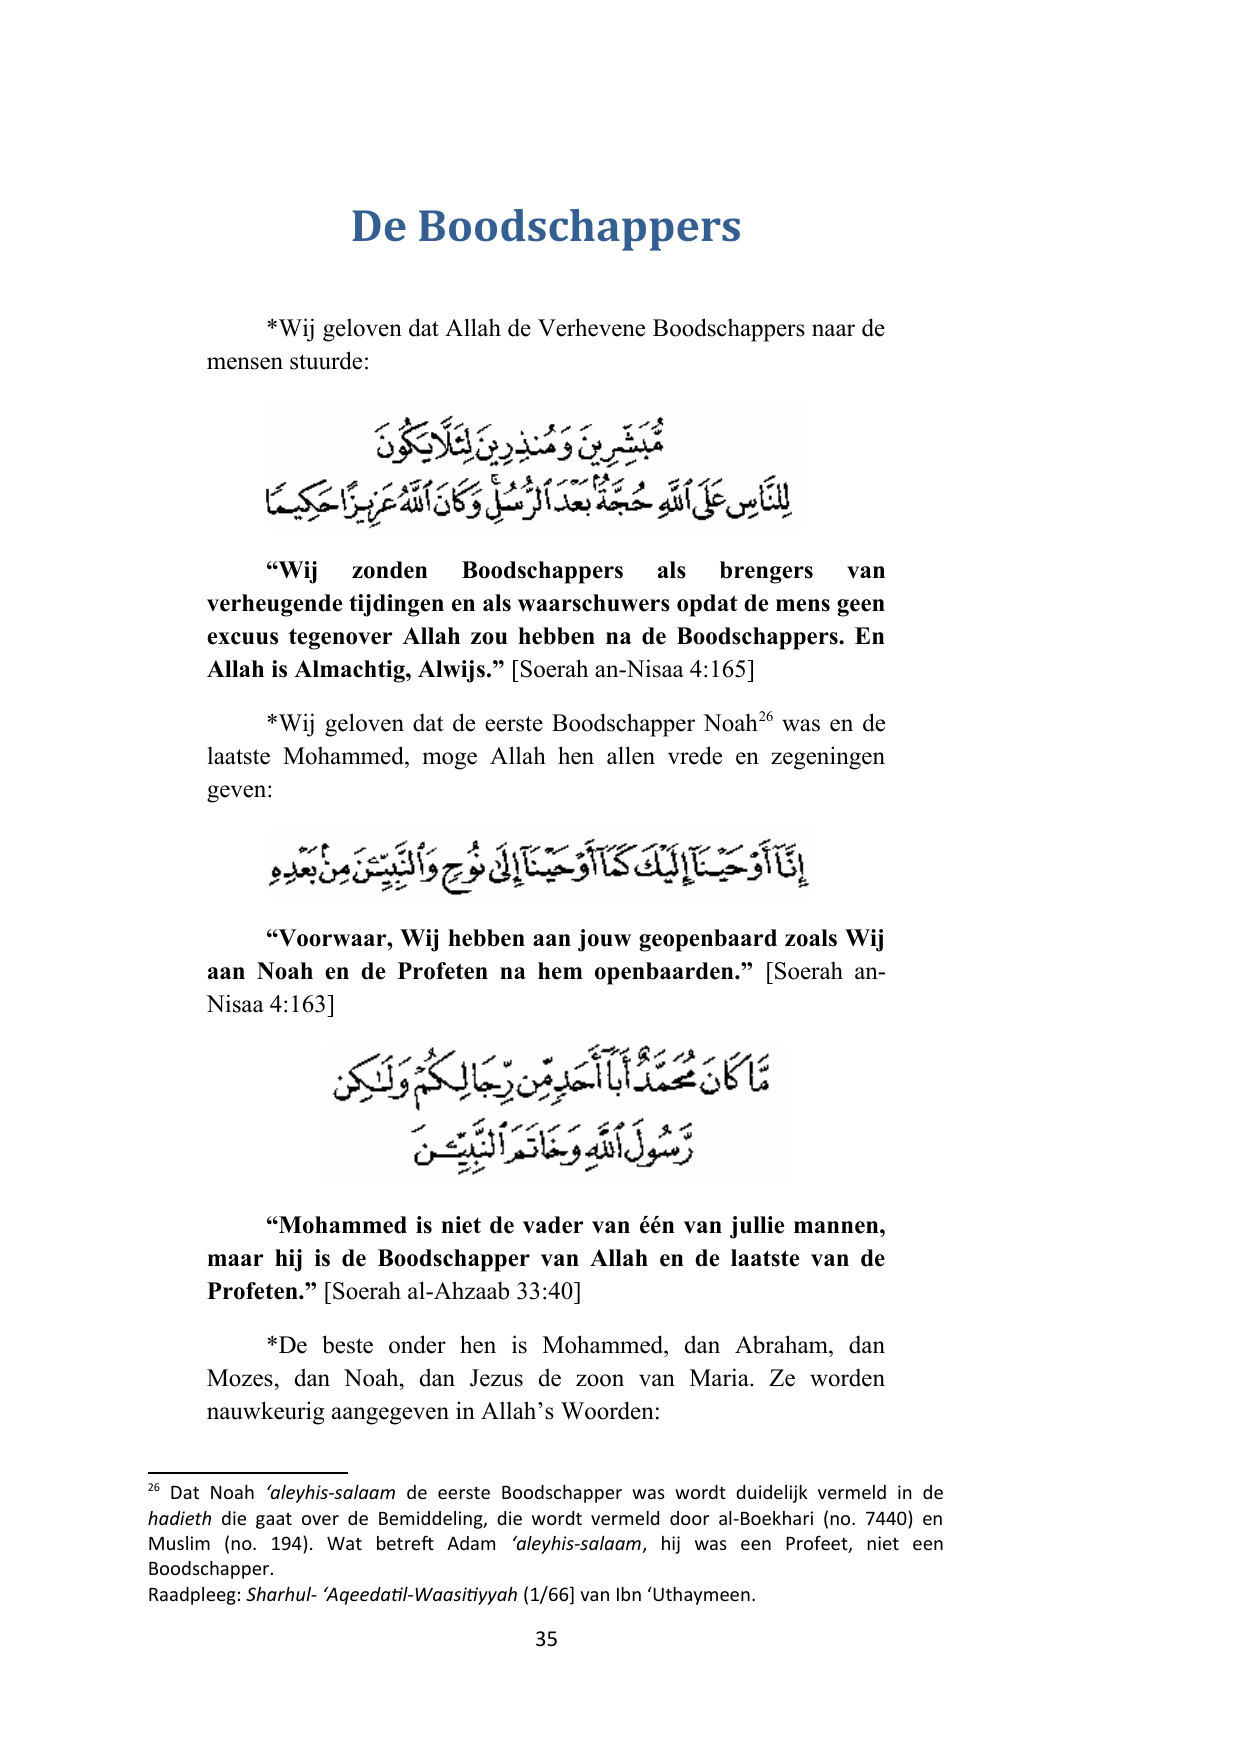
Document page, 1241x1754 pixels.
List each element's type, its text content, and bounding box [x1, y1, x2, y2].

text *Wij geloven dat de eerste Boodschapper Noah was en de laatste Mohammed, moge Allah hen allen vrede en zegeningen geven: [207, 708, 886, 803]
picture [265, 828, 815, 899]
text *Wij geloven dat Allah de Verhevene Boodschappers naar de mensen stuurde: [207, 313, 886, 375]
text “Wij zonden Boodschappers als brengers van verheugende tijdingen en als waarschuwers opdat de mens geen excuus tegenover Allah zou hebben na de Boodschappers. En Allah is Almachtig, Alwijs.” [Soerah an-Nisaa 4:165] [207, 555, 886, 683]
text *De beste onder hen is Mohammed, dan Abraham, dan Mozes, dan Noah, dan Jezus de zoon van Maria. Ze worden nauwkeurig aangegeven in Allah’s Woorden: [207, 1330, 886, 1425]
text “Mohammed is niet de vader van één van jullie mannen, maar hij is de Boodschapper van Allah en de laatste van de Profeten.” [Soerah al-Ahzaab 33:40] [207, 1210, 886, 1305]
text “Voorwaar, Wij hebben aan jouw geopenbaard zoals Wij aan Noah en de Profeten na hem openbaarden.” [Soerah an-Nisaa 4:163] [207, 923, 886, 1018]
subtitle De Boodschappers [148, 198, 945, 251]
picture [324, 1043, 786, 1186]
picture [265, 400, 804, 531]
